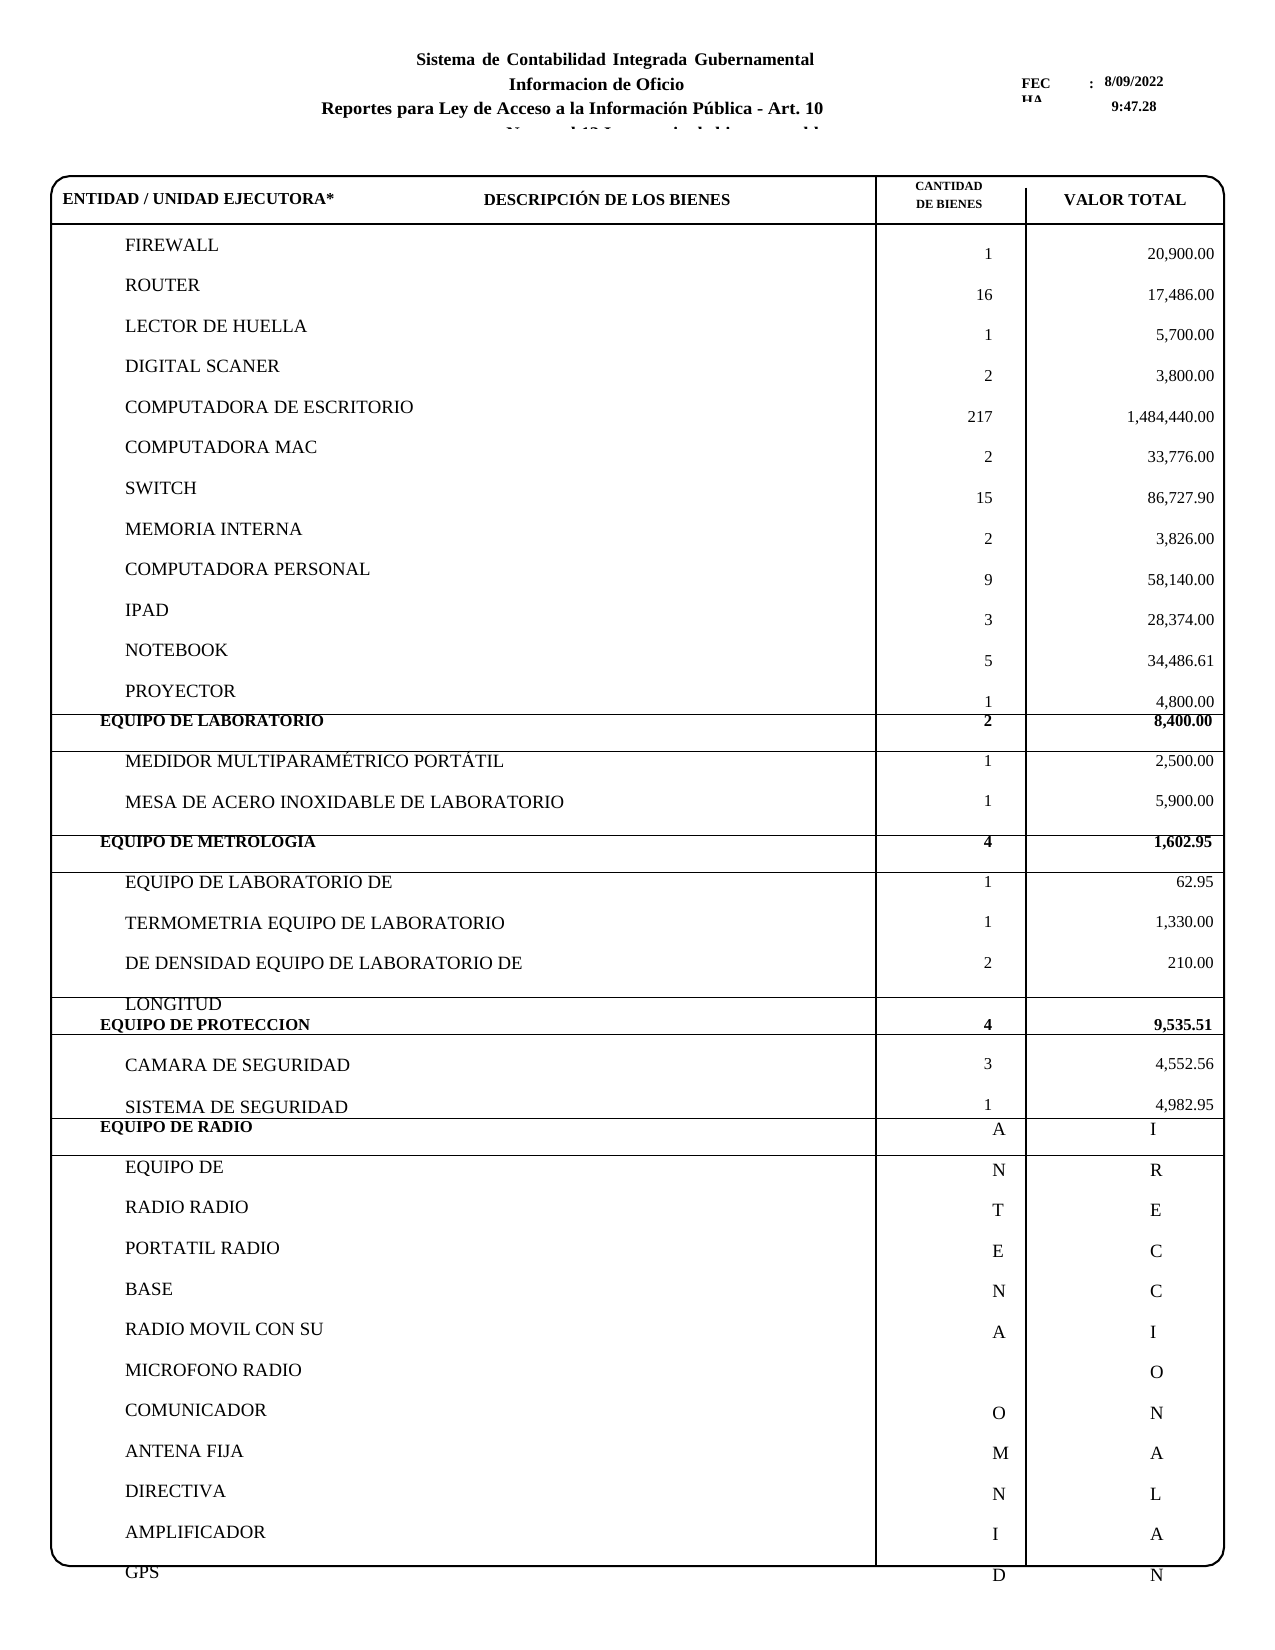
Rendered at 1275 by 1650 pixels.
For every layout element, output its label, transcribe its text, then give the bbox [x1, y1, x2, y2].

text 16 [894, 284, 992, 303]
text 1 5,900.00 [984, 791, 1225, 810]
text DESCRIPCIÓN DE LOS BIENES [483, 190, 733, 209]
text 3 4,552.56 [984, 1054, 1225, 1073]
text 34,486.61 [1053, 651, 1214, 670]
text 2 [894, 366, 992, 385]
text 58,140.00 [1053, 569, 1214, 588]
text LECTOR DE HUELLA DIGITAL SCANER [125, 315, 387, 377]
text 1 62.95 [983, 872, 1225, 891]
text VALOR TOTAL [1064, 190, 1225, 209]
text EQUIPO DE LABORATORIO [100, 711, 566, 730]
text EQUIPO DE LABORATORIO DE TERMOMETRIA EQUIPO DE LABORATORIO DE DENSIDAD EQUIPO DE LABORATORIO DE LONGITUD [125, 871, 533, 1014]
text GPS [125, 1561, 443, 1583]
text 1 2,500.00 [984, 750, 1225, 769]
text 1 4,982.95 [984, 1094, 1225, 1114]
text MESA DE ACERO INOXIDABLE DE LABORATORIO [125, 791, 566, 812]
text 15 [894, 488, 992, 507]
text 4 1,602.95 [983, 832, 1225, 851]
text RADIO MOVIL CON SU MICROFONO RADIO COMUNICADOR [125, 1318, 439, 1421]
text 9 [894, 569, 992, 588]
text 1 [894, 692, 992, 711]
text 3 [894, 610, 992, 629]
text COMPUTADORA DE ESCRITORIO COMPUTADORA MAC [125, 396, 413, 458]
text ANTENA FIJA DIRECTIVA AMPLIFICADOR [125, 1439, 349, 1542]
text 1 1,330.00 [983, 912, 1225, 931]
text 1,484,440.00 [1053, 406, 1214, 426]
text EQUIPO DE RADIO [100, 1118, 443, 1136]
text 3,800.00 [1053, 366, 1214, 385]
text NOTEBOOK PROYECTOR [125, 639, 238, 701]
text 17,486.00 [1053, 284, 1214, 303]
text CANTIDAD DE BIENES [915, 178, 984, 211]
text 5,700.00 [1053, 325, 1214, 344]
text 3,826.00 [1053, 529, 1214, 548]
text 2 [894, 447, 992, 466]
text SWITCH [125, 477, 417, 498]
text 2 210.00 [983, 953, 1225, 972]
text 217 [894, 406, 992, 426]
text 28,374.00 [1053, 610, 1214, 629]
text ANTENA OMNIDIRECCIONAL ANTENA SATELITAL [1150, 1118, 1166, 1585]
text 2 8,400.00 [984, 711, 1225, 730]
text 86,727.90 [1053, 488, 1214, 507]
text 20,900.00 [1053, 243, 1214, 263]
text 4,800.00 [1053, 692, 1214, 711]
text 1 [894, 325, 992, 344]
text 33,776.00 [1053, 447, 1214, 466]
text EQUIPO DE PROTECCION CAMARA DE SEGURIDAD SISTEMA DE SEGURIDAD [100, 1014, 350, 1118]
text EQUIPO DE METROLOGIA [100, 832, 536, 851]
text 1 [894, 243, 992, 263]
text MEDIDOR MULTIPARAMÉTRICO PORTÁTIL [125, 750, 566, 772]
text 4 9,535.51 [984, 1014, 1225, 1034]
text EQUIPO DE RADIO RADIO PORTATIL RADIO BASE [125, 1156, 287, 1299]
text MEMORIA INTERNA COMPUTADORA PERSONAL IPAD [125, 518, 371, 620]
text 2 [894, 529, 992, 548]
text ENTIDAD / UNIDAD EJECUTORA* [62, 189, 337, 208]
text 5 [894, 651, 992, 670]
text FIREWALL ROUTER [125, 234, 221, 296]
